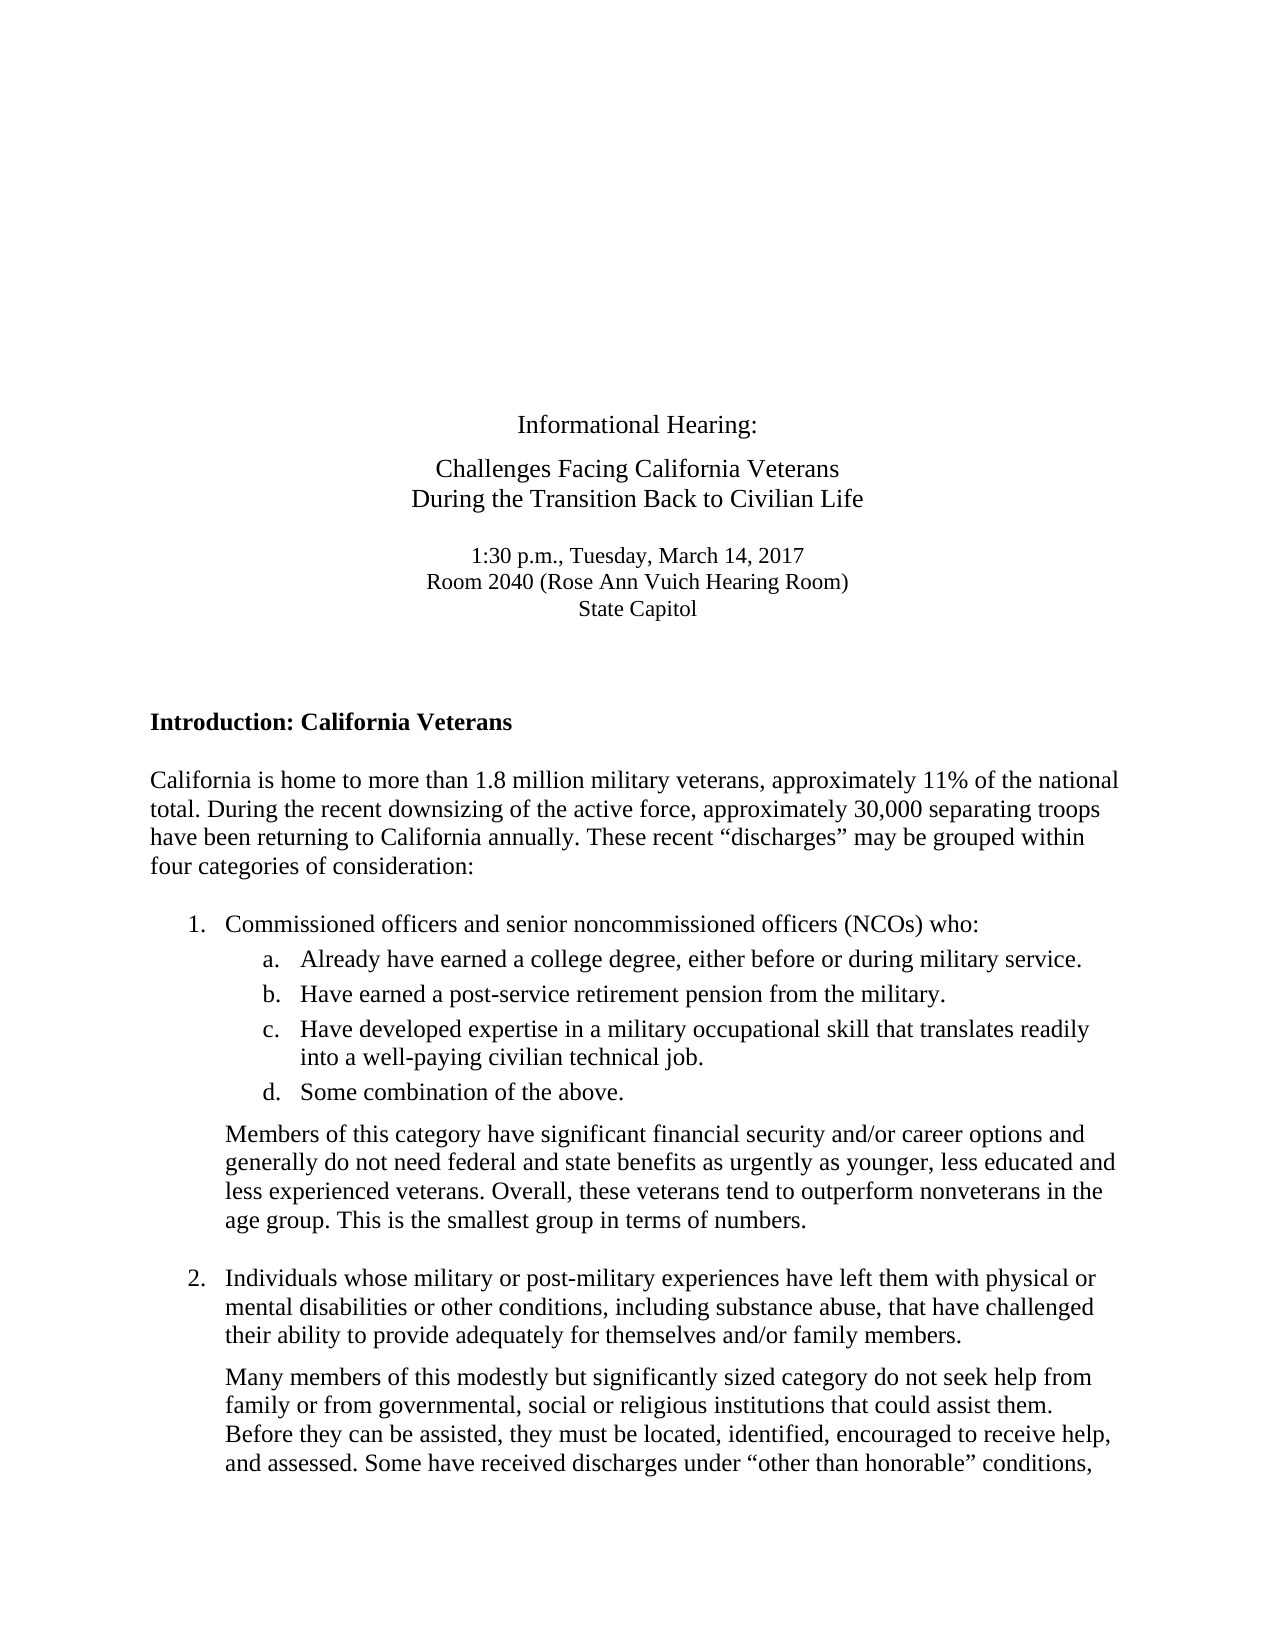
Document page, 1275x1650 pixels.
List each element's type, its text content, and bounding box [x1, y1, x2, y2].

list Have developed expertise in a military occupational skill that translates readily into a well-paying civilian technical job. [262, 1014, 1125, 1071]
text Room 2040 (Rose Ann Vuich Hearing Room) [150, 568, 1125, 595]
text Challenges Facing California Veterans [150, 453, 1125, 483]
text Introduction: California Veterans [150, 707, 1125, 736]
list Commissioned officers and senior noncommissioned officers (NCOs) who: [187, 909, 1125, 937]
text During the Transition Back to Civilian Life [150, 483, 1125, 513]
text California is home to more than 1.8 million military veterans, approximately 11% of the national total. During the recent downsizing of the active force, approximately 30,000 separating troops have been returning to California annually. These recent “discharges” may be grouped within four categories of consideration: [150, 765, 1125, 880]
list Already have earned a college degree, either before or during military service. [262, 944, 1125, 972]
text 1:30 p.m., Tuesday, March 14, 2017 [150, 542, 1125, 568]
text State Capitol [150, 595, 1125, 621]
list Members of this category have significant financial security and/or career options and generally do not need federal and state benefits as urgently as younger, less educated and less experienced veterans. Overall, these veterans tend to outperform nonveterans in the age group. This is the smallest group in terms of numbers. [225, 1119, 1125, 1234]
list Some combination of the above. [262, 1077, 1125, 1106]
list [225, 1362, 1125, 1477]
list Have earned a post-service retirement pension from the military. [262, 979, 1125, 1007]
list Individuals whose military or post-military experiences have left them with physical or mental disabilities or other conditions, including substance abuse, that have challenged their ability to provide adequately for themselves and/or family members. [187, 1263, 1125, 1349]
text Informational Hearing: [150, 409, 1125, 439]
